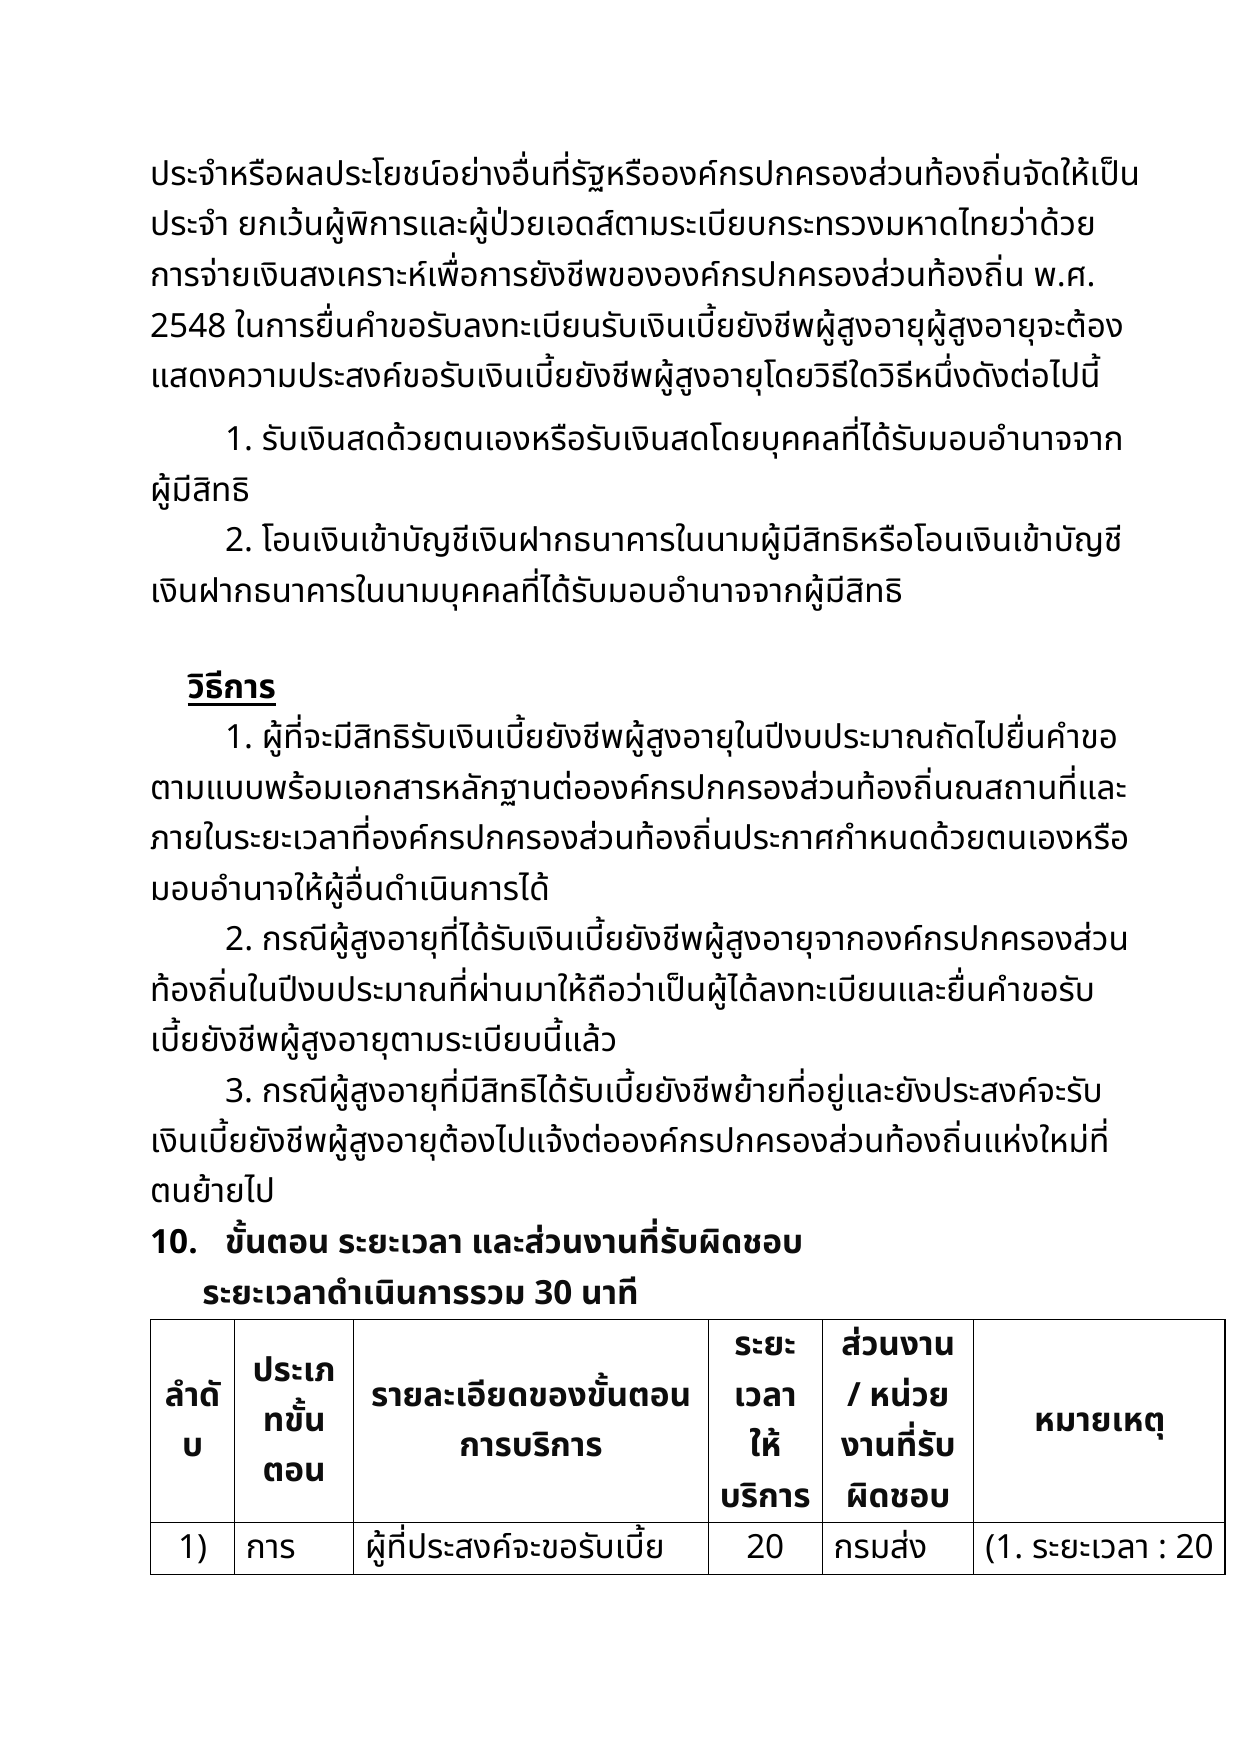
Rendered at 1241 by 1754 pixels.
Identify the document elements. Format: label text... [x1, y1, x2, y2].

list ขั้นตอน ระยะเวลา และส่วนงานที่รับผิดชอบ [150, 1218, 1144, 1268]
list วิธีการ 1. ผู้ที่จะมีสิทธิรับเงินเบี้ยยังชีพผู้สูงอายุในปีงบประมาณถัดไปยื่นคำขอตามแบบพร้อมเอกสารหลักฐานต่อองค์กรปกครองส่วนท้องถิ่นณสถานที่และภายในระยะเวลาที่องค์กรปกครองส่วนท้องถิ่นประกาศกำหนดด้วยตนเองหรือมอบอำนาจให้ผู้อื่นดำเนินการได้ 2. กรณีผู้สูงอายุที่ได้รับเงินเบี้ยยังชีพผู้สูงอายุจากองค์กรปกครองส่วนท้องถิ่นในปีงบประมาณที่ผ่านมาให้ถือว่าเป็นผู้ได้ลงทะเบียนและยื่นคำขอรับเบี้ยยังชีพผู้สูงอายุตามระเบียบนี้แล้ว 3. กรณีผู้สูงอายุที่มีสิทธิได้รับเบี้ยยังชีพย้ายที่อยู่และยังประสงค์จะรับเงินเบี้ยยังชีพผู้สูงอายุต้องไปแจ้งต่อองค์กรปกครองส่วนท้องถิ่นแห่งใหม่ที่ตนย้ายไป [150, 617, 1144, 1218]
table_header รายละเอียดของขั้นตอนการบริการ [354, 1320, 708, 1522]
text ระยะเวลาดำเนินการรวม 30 นาที [150, 1268, 1144, 1319]
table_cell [354, 1523, 708, 1574]
table_header ระยะเวลาให้บริการ [709, 1320, 822, 1522]
table_header ประเภทขั้นตอน [235, 1320, 353, 1522]
table_cell การตรวจสอบเอกสาร [235, 1523, 353, 1574]
table_header หมายเหตุ [974, 1320, 1224, 1522]
table_cell 20 นาที [709, 1523, 822, 1574]
table_header ลำดับ [151, 1320, 234, 1522]
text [150, 150, 1144, 402]
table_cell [974, 1523, 1224, 1574]
list 1. รับเงินสดด้วยตนเองหรือรับเงินสดโดยบุคคลที่ได้รับมอบอำนาจจากผู้มีสิทธิ 2. โอนเงินเข้าบัญชีเงินฝากธนาคารในนามผู้มีสิทธิหรือโอนเงินเข้าบัญชีเงินฝากธนาคารในนามบุคคลที่ได้รับมอบอำนาจจากผู้มีสิทธิ [150, 415, 1144, 617]
table_header ส่วนงาน / หน่วยงานที่รับผิดชอบ [823, 1320, 973, 1522]
table_cell 1) [151, 1523, 234, 1574]
table_cell กรมส่งเสริมการปกครองท้องถิ่น [823, 1523, 973, 1574]
